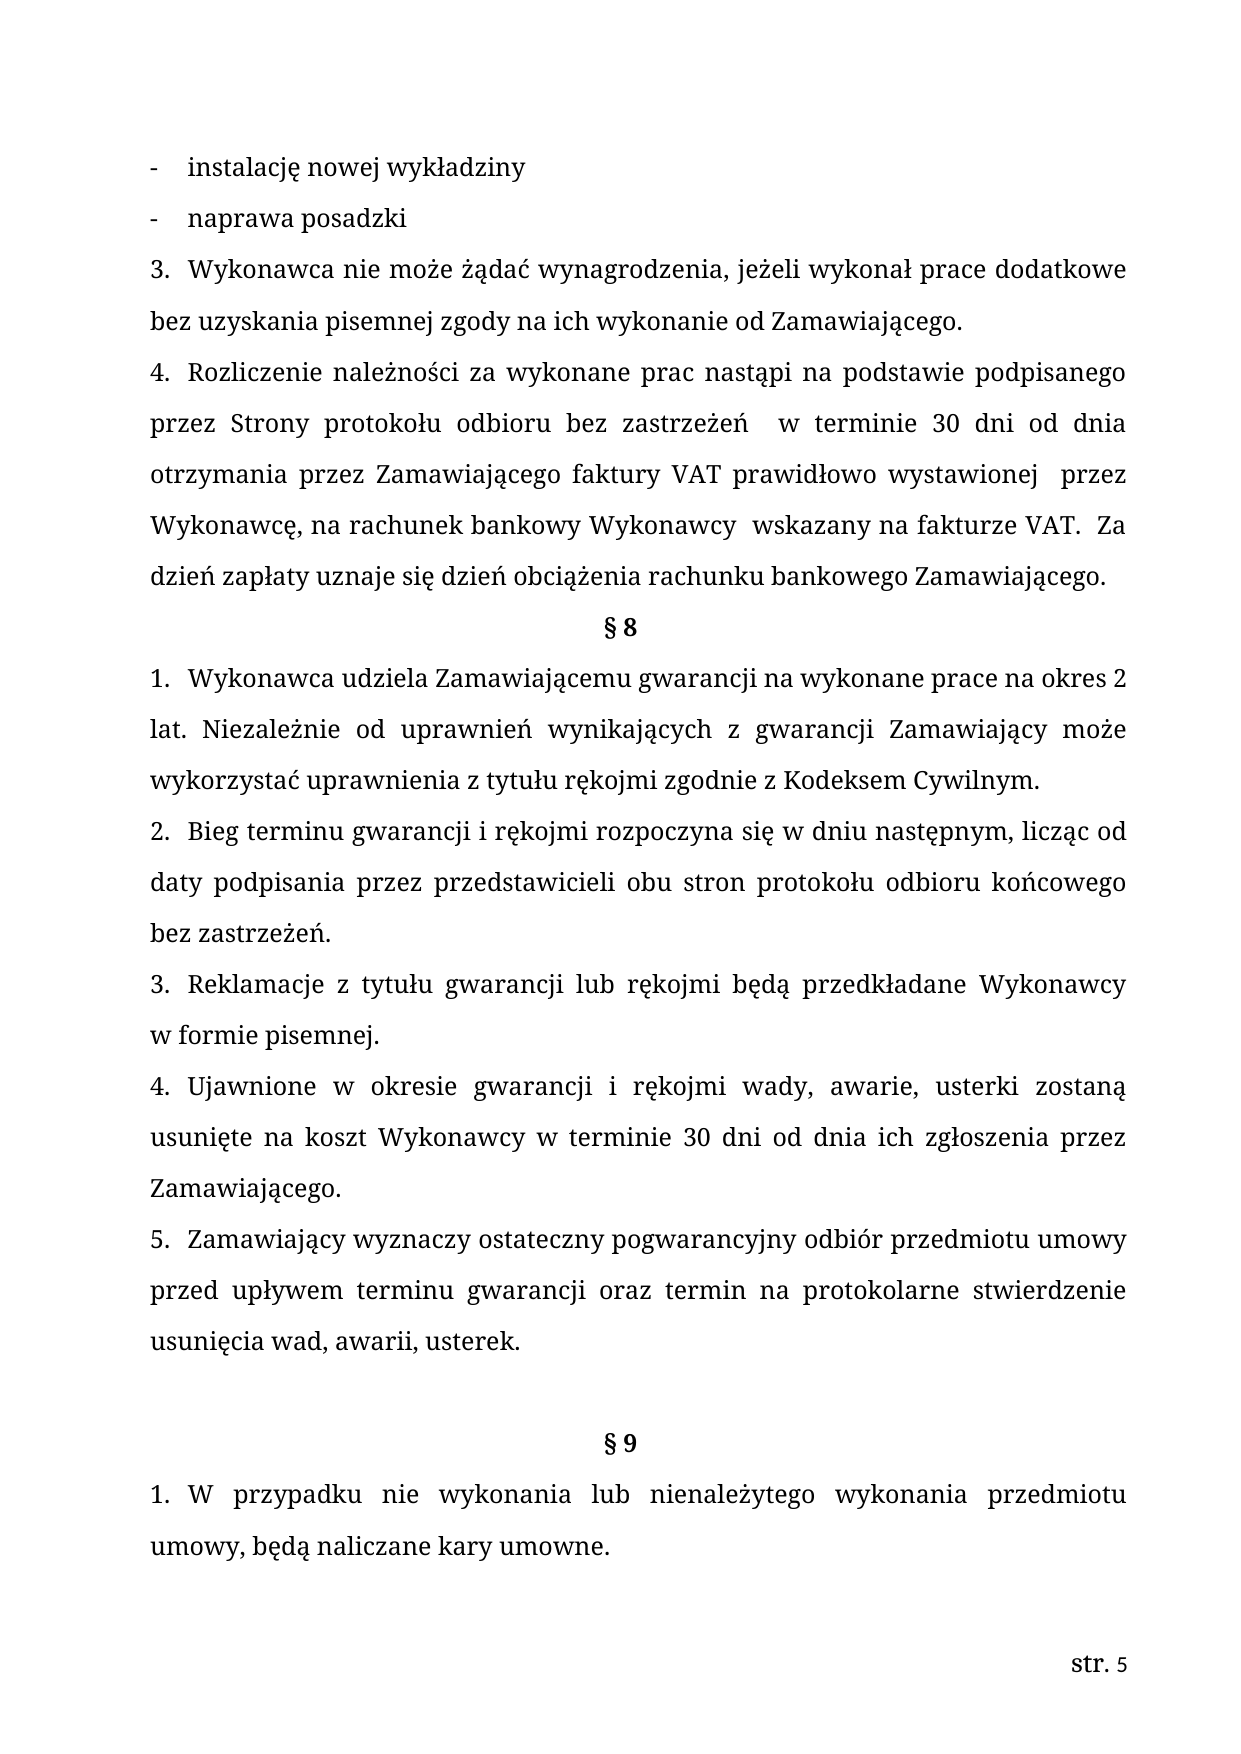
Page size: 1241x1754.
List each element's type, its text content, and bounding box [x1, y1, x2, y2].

list Wykonawca nie może żądać wynagrodzenia, jeżeli wykonał prace dodatkowe bez uzyskania pisemnej zgody na ich wykonanie od Zamawiającego. [150, 252, 1128, 337]
list instalację nowej wykładziny [150, 150, 1128, 184]
list Rozliczenie należności za wykonane prac nastąpi na podstawie podpisanego przez Strony protokołu odbioru bez zastrzeżeń w terminie 30 dni od dnia otrzymania przez Zamawiającego faktury VAT prawidłowo wystawionej przez Wykonawcę, na rachunek bankowy Wykonawcy wskazany na fakturze VAT. Za dzień zapłaty uznaje się dzień obciążenia rachunku bankowego Zamawiającego. [150, 354, 1128, 592]
text § 8 [112, 609, 1128, 643]
list naprawa posadzki [150, 201, 1128, 235]
list Zamawiający wyznaczy ostateczny pogwarancyjny odbiór przedmiotu umowy przed upływem terminu gwarancji oraz termin na protokolarne stwierdzenie usunięcia wad, awarii, usterek. [150, 1222, 1128, 1358]
text § 9 [112, 1426, 1128, 1460]
list W przypadku nie wykonania lub nienależytego wykonania przedmiotu umowy, będą naliczane kary umowne. [150, 1477, 1128, 1562]
list Ujawnione w okresie gwarancji i rękojmi wady, awarie, usterki zostaną usunięte na koszt Wykonawcy w terminie 30 dni od dnia ich zgłoszenia przez Zamawiającego. [150, 1069, 1128, 1205]
list Wykonawca udziela Zamawiającemu gwarancji na wykonane prace na okres 2 lat. Niezależnie od uprawnień wynikających z gwarancji Zamawiający może wykorzystać uprawnienia z tytułu rękojmi zgodnie z Kodeksem Cywilnym. [150, 660, 1128, 797]
list Bieg terminu gwarancji i rękojmi rozpoczyna się w dniu następnym, licząc od daty podpisania przez przedstawicieli obu stron protokołu odbioru końcowego bez zastrzeżeń. [150, 813, 1128, 950]
list Reklamacje z tytułu gwarancji lub rękojmi będą przedkładane Wykonawcy w formie pisemnej. [150, 967, 1128, 1052]
